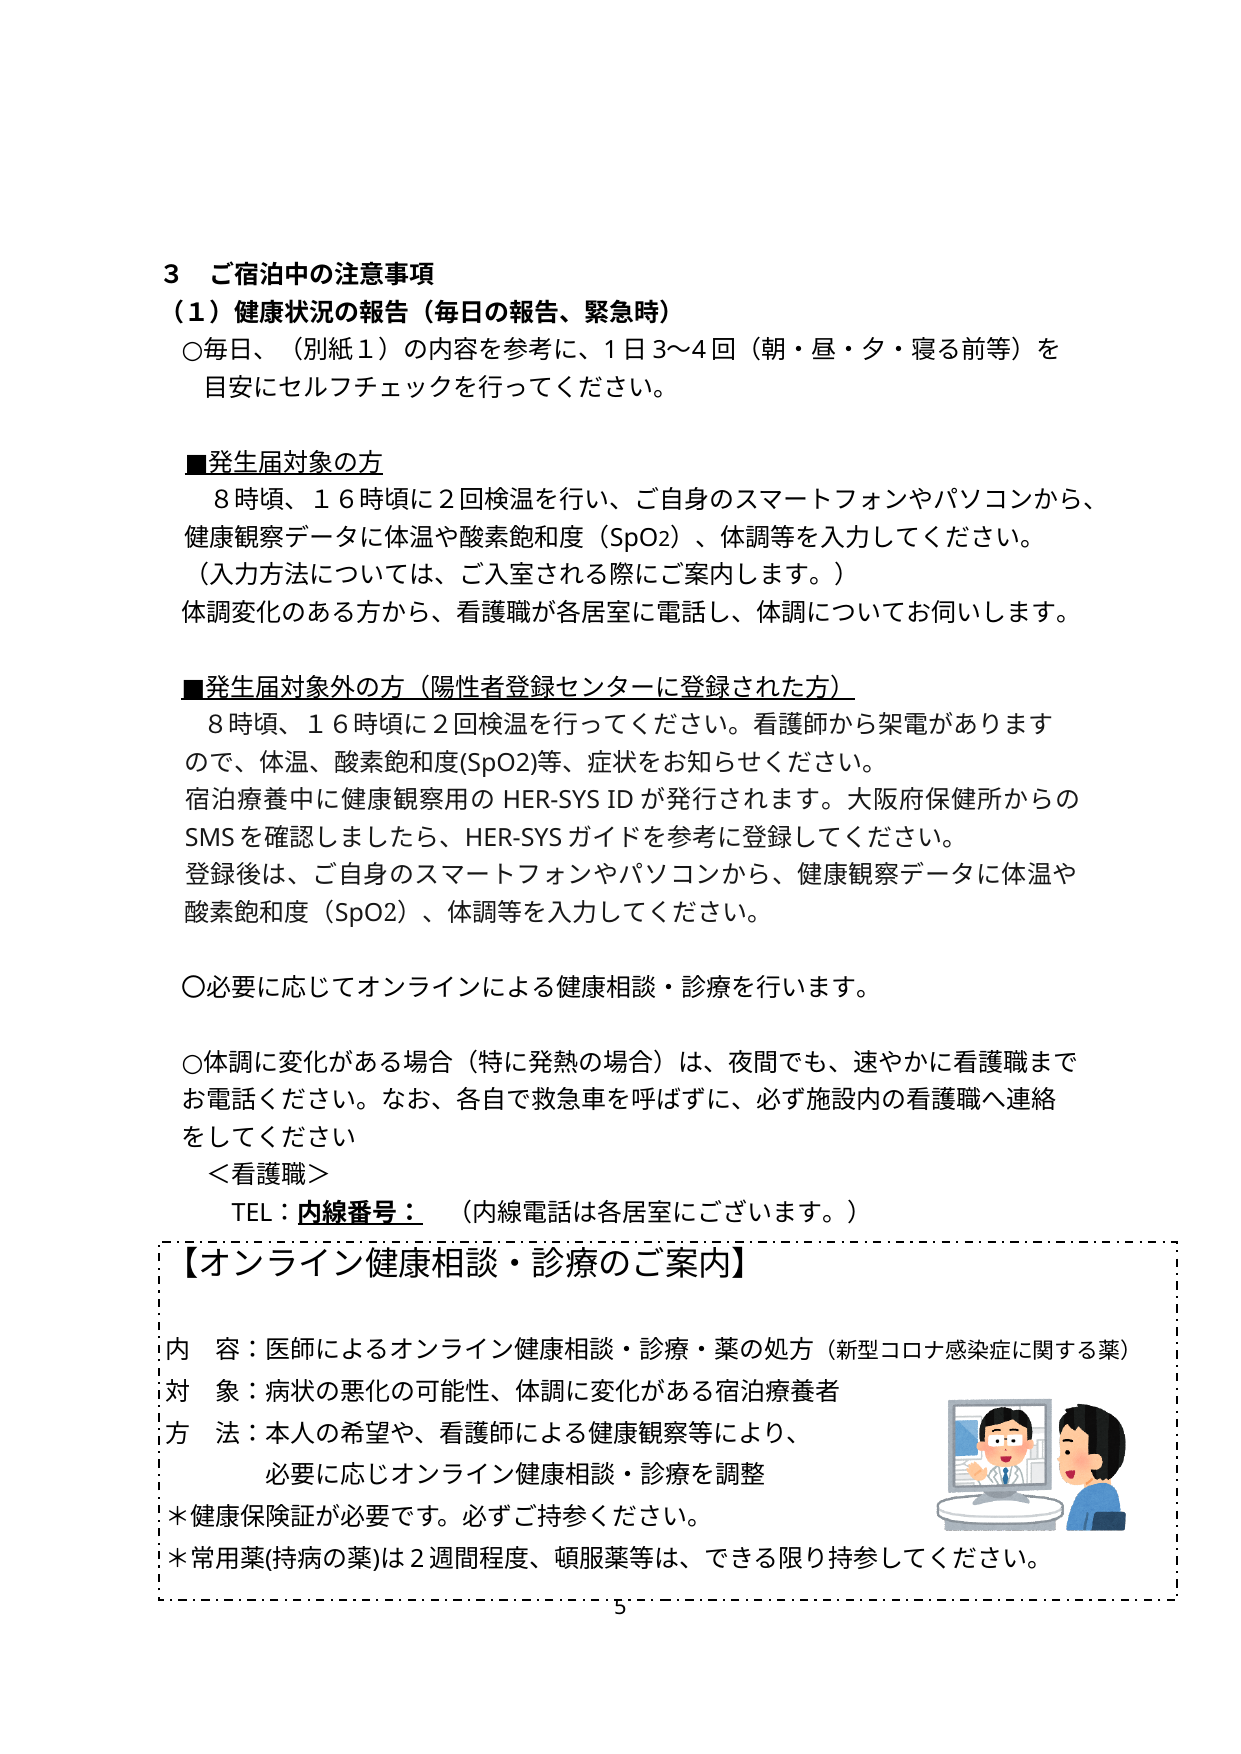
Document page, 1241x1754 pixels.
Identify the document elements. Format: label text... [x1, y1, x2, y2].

text ■発生届対象の方 [159, 442, 1081, 479]
picture [931, 1376, 1132, 1555]
text 体調変化のある方から、看護職が各居室に電話し、体調についてお伺いします。 [181, 592, 1081, 629]
text ＜看護職＞ [181, 1154, 1081, 1192]
text TEL：内線番号： （内線電話は各居室にございます。） [181, 1192, 1081, 1229]
text ○毎日、（別紙１）の内容を参考に、1日3～4回（朝・昼・夕・寝る前等）を [181, 329, 1081, 367]
text ３ ご宿泊中の注意事項 [159, 254, 1081, 292]
text 目安にセルフチェックを行ってください。 [203, 367, 1081, 404]
text ８時頃、１６時頃に２回検温を行ってください。看護師から架電があります [203, 704, 1081, 742]
text （１）健康状況の報告（毎日の報告、緊急時） [159, 292, 1081, 329]
text 〇必要に応じてオンラインによる健康相談・診療を行います。 [181, 967, 1081, 1004]
text （入力方法については、ご入室される際にご案内します。） [159, 554, 1119, 592]
text 宿泊療養中に健康観察用のHER-SYS IDが発行されます。大阪府保健所からのSMSを確認しましたら、HER-SYSガイドを参考に登録してください。 [159, 779, 1081, 854]
text ８時頃、１６時頃に２回検温を行い、ご自身のスマートフォンやパソコンから、 [159, 479, 1119, 517]
text ○体調に変化がある場合（特に発熱の場合）は、夜間でも、速やかに看護職までお電話ください。なお、各自で救急車を呼ばずに、必ず施設内の看護職へ連絡をしてください [181, 1042, 1081, 1154]
text 登録後は、ご自身のスマートフォンやパソコンから、健康観察データに体温や酸素飽和度（SpO2）、体調等を入力してください。 [159, 854, 1081, 929]
text ■発生届対象外の方（陽性者登録センターに登録された方） [181, 667, 1081, 704]
text 健康観察データに体温や酸素飽和度（SpO2）、体調等を入力してください。 [159, 517, 1119, 554]
text ので、体温、酸素飽和度(SpO2)等、症状をお知らせください。 [159, 742, 1081, 779]
